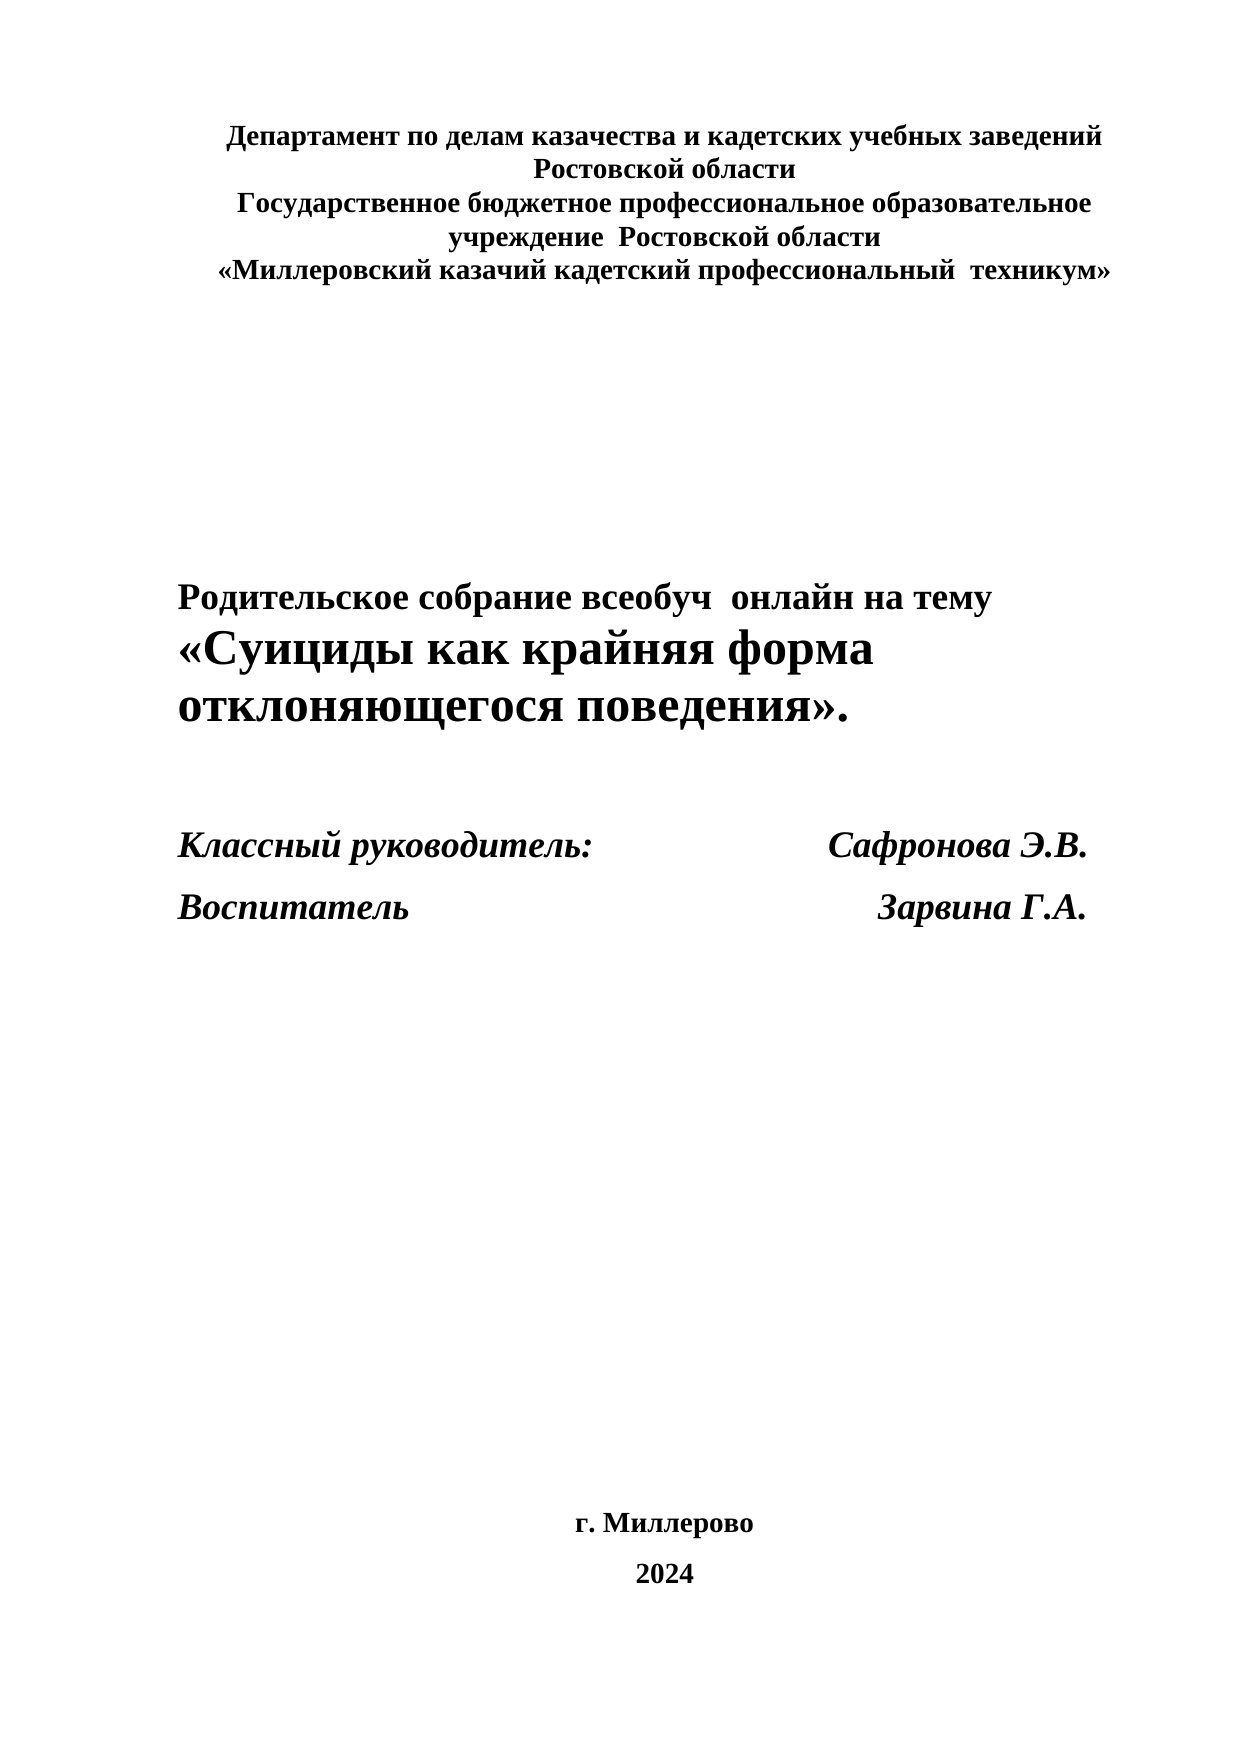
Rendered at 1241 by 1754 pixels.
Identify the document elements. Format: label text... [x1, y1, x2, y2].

text Департамент по делам казачества и кадетских учебных заведений Ростовской области [177, 118, 1152, 185]
text Воспитатель Зарвина Г.А. [177, 884, 1152, 927]
text Классный руководитель: Сафронова Э.В. [177, 822, 1152, 865]
text Родительское собрание всеобуч онлайн на тему [177, 574, 1152, 618]
text «Миллеровский казачий кадетский профессиональный техникум» [177, 252, 1152, 286]
text 2024 [177, 1556, 1152, 1589]
text «Суициды как крайняя форма отклоняющегося поведения». [177, 618, 1152, 733]
text г. Миллерово [177, 1505, 1152, 1538]
text Государственное бюджетное профессиональное образовательное учреждение Ростовской области [177, 185, 1152, 252]
